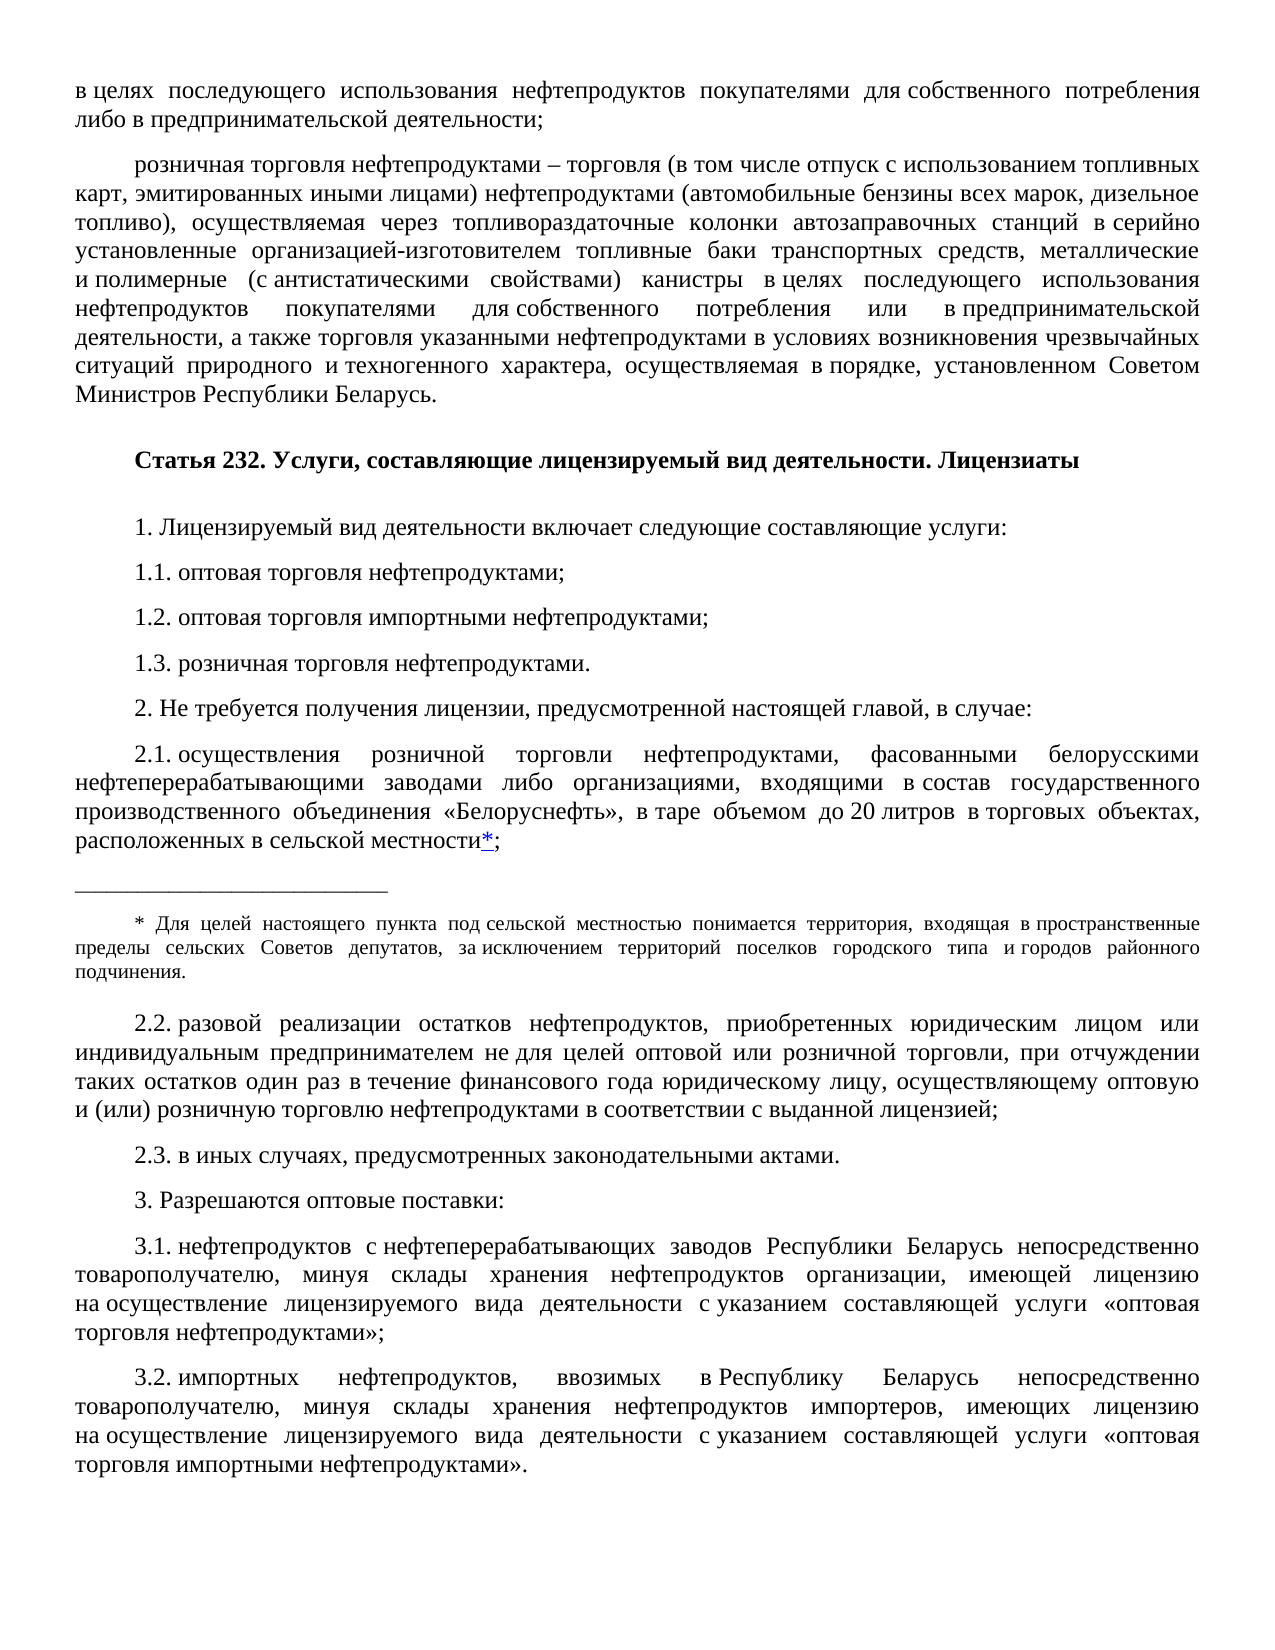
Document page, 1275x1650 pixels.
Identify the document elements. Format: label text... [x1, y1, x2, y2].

text 2.1. осуществления розничной торговли нефтепродуктами, фасованными белорусскими нефтеперерабатывающими заводами либо организациями, входящими в состав государственного производственного объединения «Белоруснефть», в таре объемом до 20 литров в торговых объектах, расположенных в сельской местности*; [75, 739, 1200, 854]
text * Для целей настоящего пункта под сельской местностью понимается территория, входящая в пространственные пределы сельских Советов депутатов, за исключением территорий поселков городского типа и городов районного подчинения. [75, 911, 1200, 983]
text 1.3. розничная торговля нефтепродуктами. [75, 648, 1200, 677]
text 2.3. в иных случаях, предусмотренных законодательными актами. [75, 1140, 1200, 1169]
text 1.1. оптовая торговля нефтепродуктами; [75, 557, 1200, 586]
text розничная торговля нефтепродуктами – торговля (в том числе отпуск с использованием топливных карт, эмитированных иными лицами) нефтепродуктами (автомобильные бензины всех марок, дизельное топливо), осуществляемая через топливораздаточные колонки автозаправочных станций в серийно установленные организацией-изготовителем топливные баки транспортных средств, металлические и полимерные (с антистатическими свойствами) канистры в целях последующего использования нефтепродуктов покупателями для собственного потребления или в предпринимательской деятельности, а также торговля указанными нефтепродуктами в условиях возникновения чрезвычайных ситуаций природного и техногенного характера, осуществляемая в порядке, установленном Советом Министров Республики Беларусь. [75, 149, 1200, 408]
text Статья 232. Услуги, составляющие лицензируемый вид деятельности. Лицензиаты [134, 445, 1200, 474]
text 1.2. оптовая торговля импортными нефтепродуктами; [75, 602, 1200, 631]
text 2.2. разовой реализации остатков нефтепродуктов, приобретенных юридическим лицом или индивидуальным предпринимателем не для целей оптовой или розничной торговли, при отчуждении таких остатков один раз в течение финансового года юридическому лицу, осуществляющему оптовую и (или) розничную торговлю нефтепродуктами в соответствии с выданной лицензией; [75, 1008, 1200, 1123]
text 3. Разрешаются оптовые поставки: [75, 1185, 1200, 1214]
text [75, 75, 1200, 132]
text 3.2. импортных нефтепродуктов, ввозимых в Республику Беларусь непосредственно товарополучателю, минуя склады хранения нефтепродуктов импортеров, имеющих лицензию на осуществление лицензируемого вида деятельности с указанием составляющей услуги «оптовая торговля импортными нефтепродуктами». [75, 1362, 1200, 1477]
text 3.1. нефтепродуктов с нефтеперерабатывающих заводов Республики Беларусь непосредственно товарополучателю, минуя склады хранения нефтепродуктов организации, имеющей лицензию на осуществление лицензируемого вида деятельности с указанием составляющей услуги «оптовая торговля нефтепродуктами»; [75, 1231, 1200, 1346]
text 2. Не требуется получения лицензии, предусмотренной настоящей главой, в случае: [75, 693, 1200, 722]
text ______________________________ [75, 870, 1200, 894]
text 1. Лицензируемый вид деятельности включает следующие составляющие услуги: [75, 512, 1200, 540]
